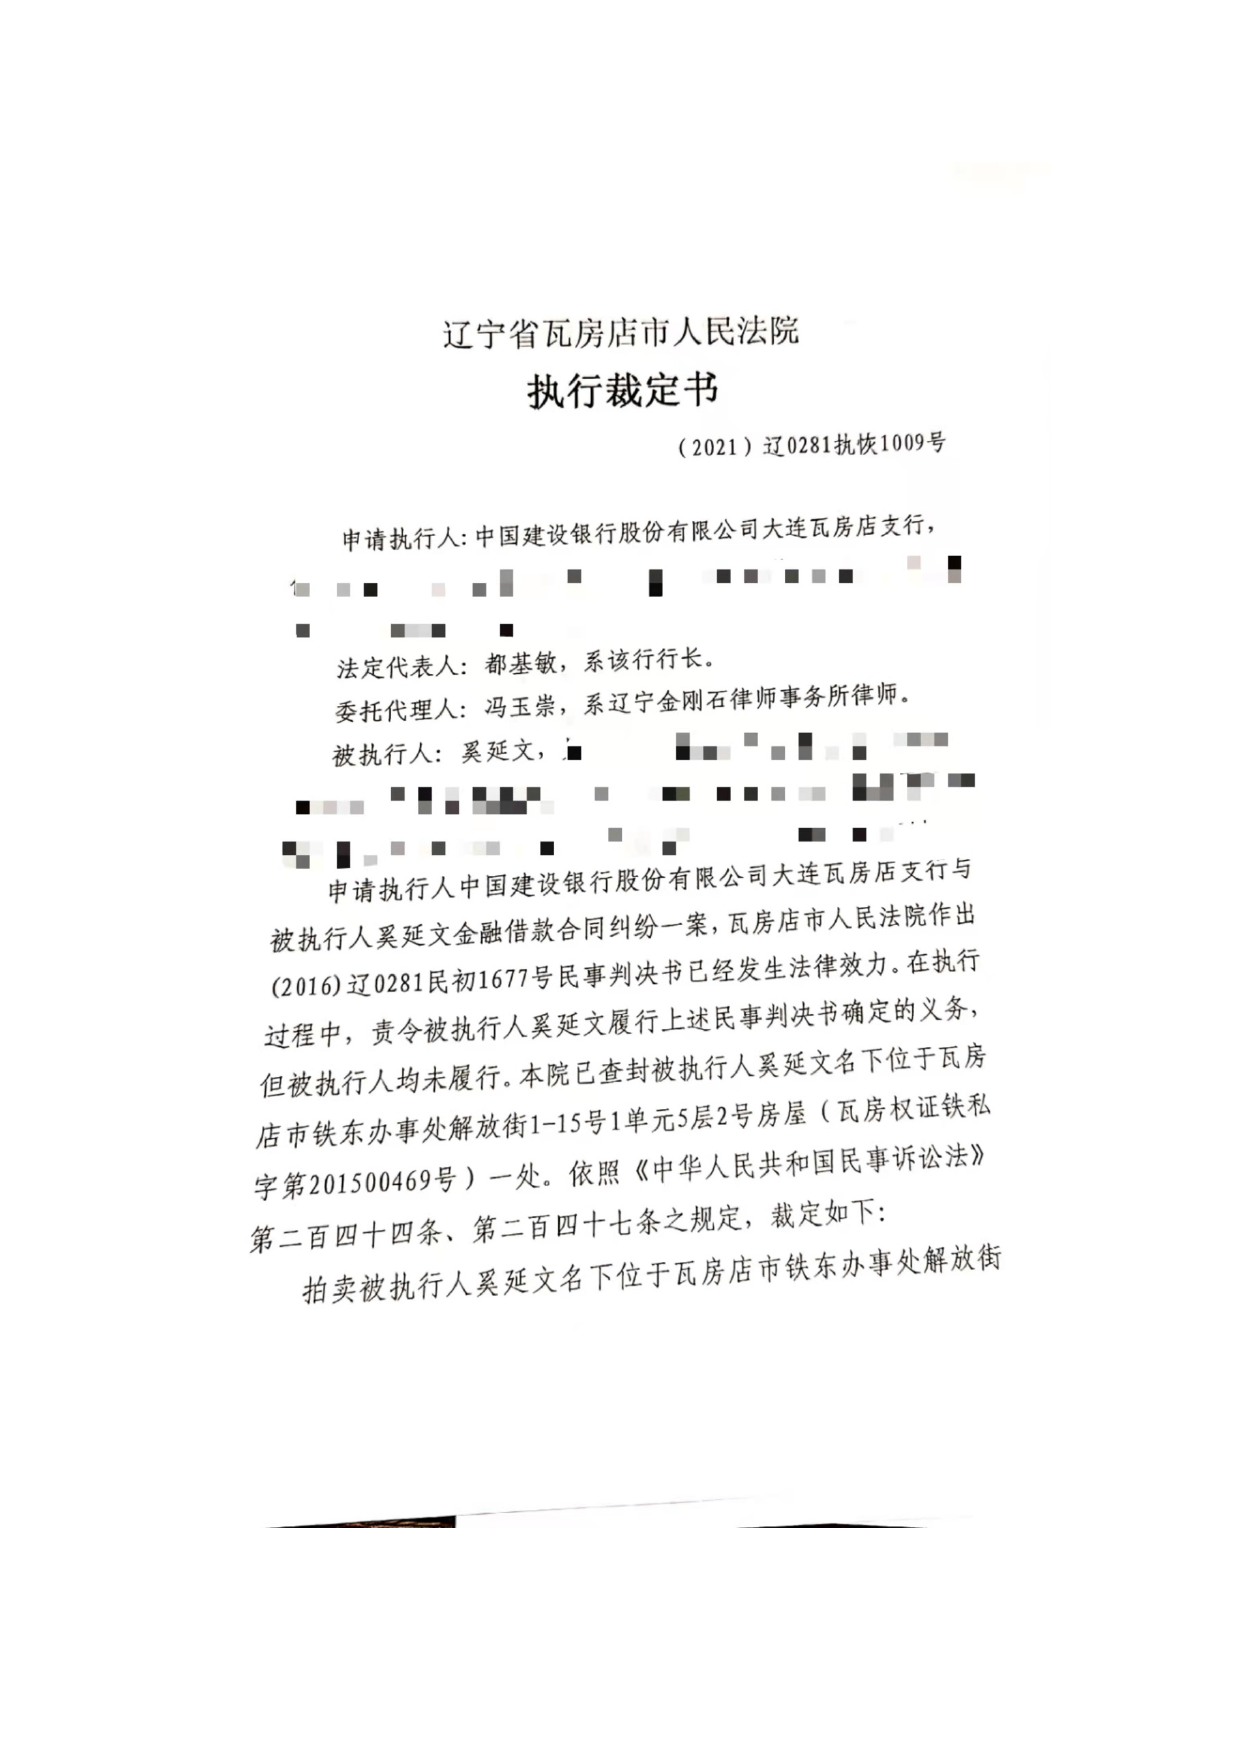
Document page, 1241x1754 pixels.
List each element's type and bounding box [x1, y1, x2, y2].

picture [187, 162, 1051, 1528]
